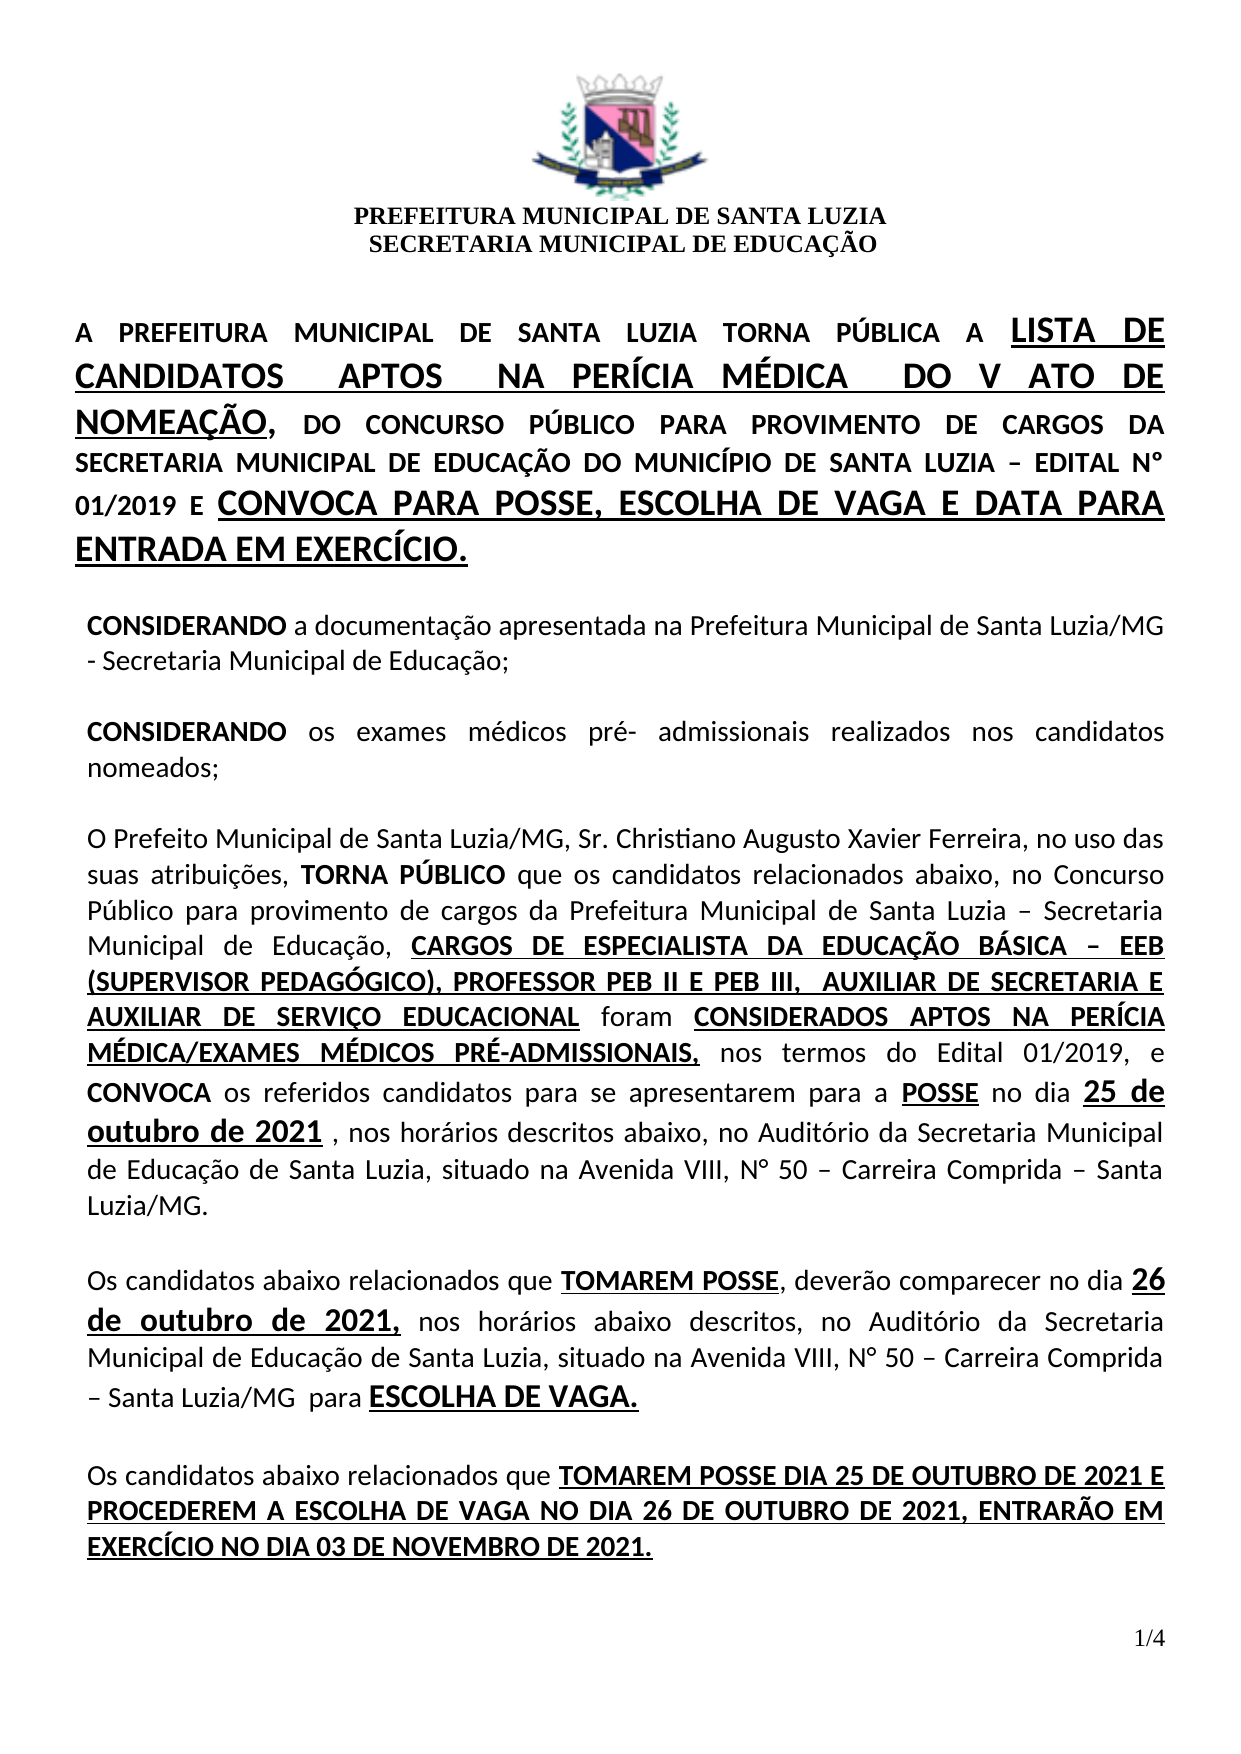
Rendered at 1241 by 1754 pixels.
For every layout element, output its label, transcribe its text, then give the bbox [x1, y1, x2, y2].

text Os candidatos abaixo relacionados que TOMAREM POSSE, deverão comparecer no dia 26 de outubro de 2021, nos horários abaixo descritos, no Auditório da Secretaria Municipal de Educação de Santa Luzia, situado na Avenida VIII, N° 50 – Carreira Comprida – Santa Luzia/MG para ESCOLHA DE VAGA. [87, 1258, 1165, 1416]
picture [531, 73, 709, 201]
text CONSIDERANDO os exames médicos pré- admissionais realizados nos candidatos nomeados; [87, 713, 1165, 785]
text A PREFEITURA MUNICIPAL DE SANTA LUZIA TORNA PÚBLICA A LISTA DE CANDIDATOS APTOS NA PERÍCIA MÉDICA DO V ATO DE NOMEAÇÃO, DO CONCURSO PÚBLICO PARA PROVIMENTO DE CARGOS DA SECRETARIA MUNICIPAL DE EDUCAÇÃO DO MUNICÍPIO DE SANTA LUZIA – EDITAL Nº 01/2019 E CONVOCA PARA POSSE, ESCOLHA DE VAGA E DATA PARA ENTRADA EM EXERCÍCIO. [75, 306, 1165, 391]
text CONSIDERANDO a documentação apresentada na Prefeitura Municipal de Santa Luzia/MG - Secretaria Municipal de Educação; [87, 607, 1165, 678]
text Os candidatos abaixo relacionados que TOMAREM POSSE DIA 25 DE OUTUBRO DE 2021 E PROCEDEREM A ESCOLHA DE VAGA NO DIA 26 DE OUTUBRO DE 2021, ENTRARÃO EM EXERCÍCIO NO DIA 03 DE NOVEMBRO DE 2021. [87, 1457, 1165, 1523]
text O Prefeito Municipal de Santa Luzia/MG, Sr. Christiano Augusto Xavier Ferreira, no uso das suas atribuições, TORNA PÚBLICO que os candidatos relacionados abaixo, no Concurso Público para provimento de cargos da Prefeitura Municipal de Santa Luzia – Secretaria Municipal de Educação, CARGOS DE ESPECIALISTA DA EDUCAÇÃO BÁSICA – EEB (SUPERVISOR PEDAGÓGICO), PROFESSOR PEB II E PEB III, AUXILIAR DE SECRETARIA E AUXILIAR DE SERVIÇO EDUCACIONAL foram CONSIDERADOS APTOS NA PERÍCIA MÉDICA/EXAMES MÉDICOS PRÉ-ADMISSIONAIS, nos termos do Edital 01/2019, e CONVOCA os referidos candidatos para se apresentarem para a POSSE no dia 25 de outubro de 2021 , nos horários descritos abaixo, no Auditório da Secretaria Municipal de Educação de Santa Luzia, situado na Avenida VIII, N° 50 – Carreira Comprida – Santa Luzia/MG. [87, 820, 1165, 1222]
text A PREFEITURA MUNICIPAL DE SANTA LUZIA TORNA PÚBLICA A LISTA DE CANDIDATOS APTOS NA PERÍCIA MÉDICA DO V ATO DE NOMEAÇÃO, DO CONCURSO PÚBLICO PARA PROVIMENTO DE CARGOS DA SECRETARIA MUNICIPAL DE EDUCAÇÃO DO MUNICÍPIO DE SANTA LUZIA – EDITAL Nº 01/2019 E CONVOCA PARA POSSE, ESCOLHA DE VAGA E DATA PARA ENTRADA EM EXERCÍCIO. [75, 393, 1165, 571]
text Os candidatos abaixo relacionados que TOMAREM POSSE DIA 25 DE OUTUBRO DE 2021 E PROCEDEREM A ESCOLHA DE VAGA NO DIA 26 DE OUTUBRO DE 2021, ENTRARÃO EM EXERCÍCIO NO DIA 03 DE NOVEMBRO DE 2021. [87, 1524, 1165, 1563]
